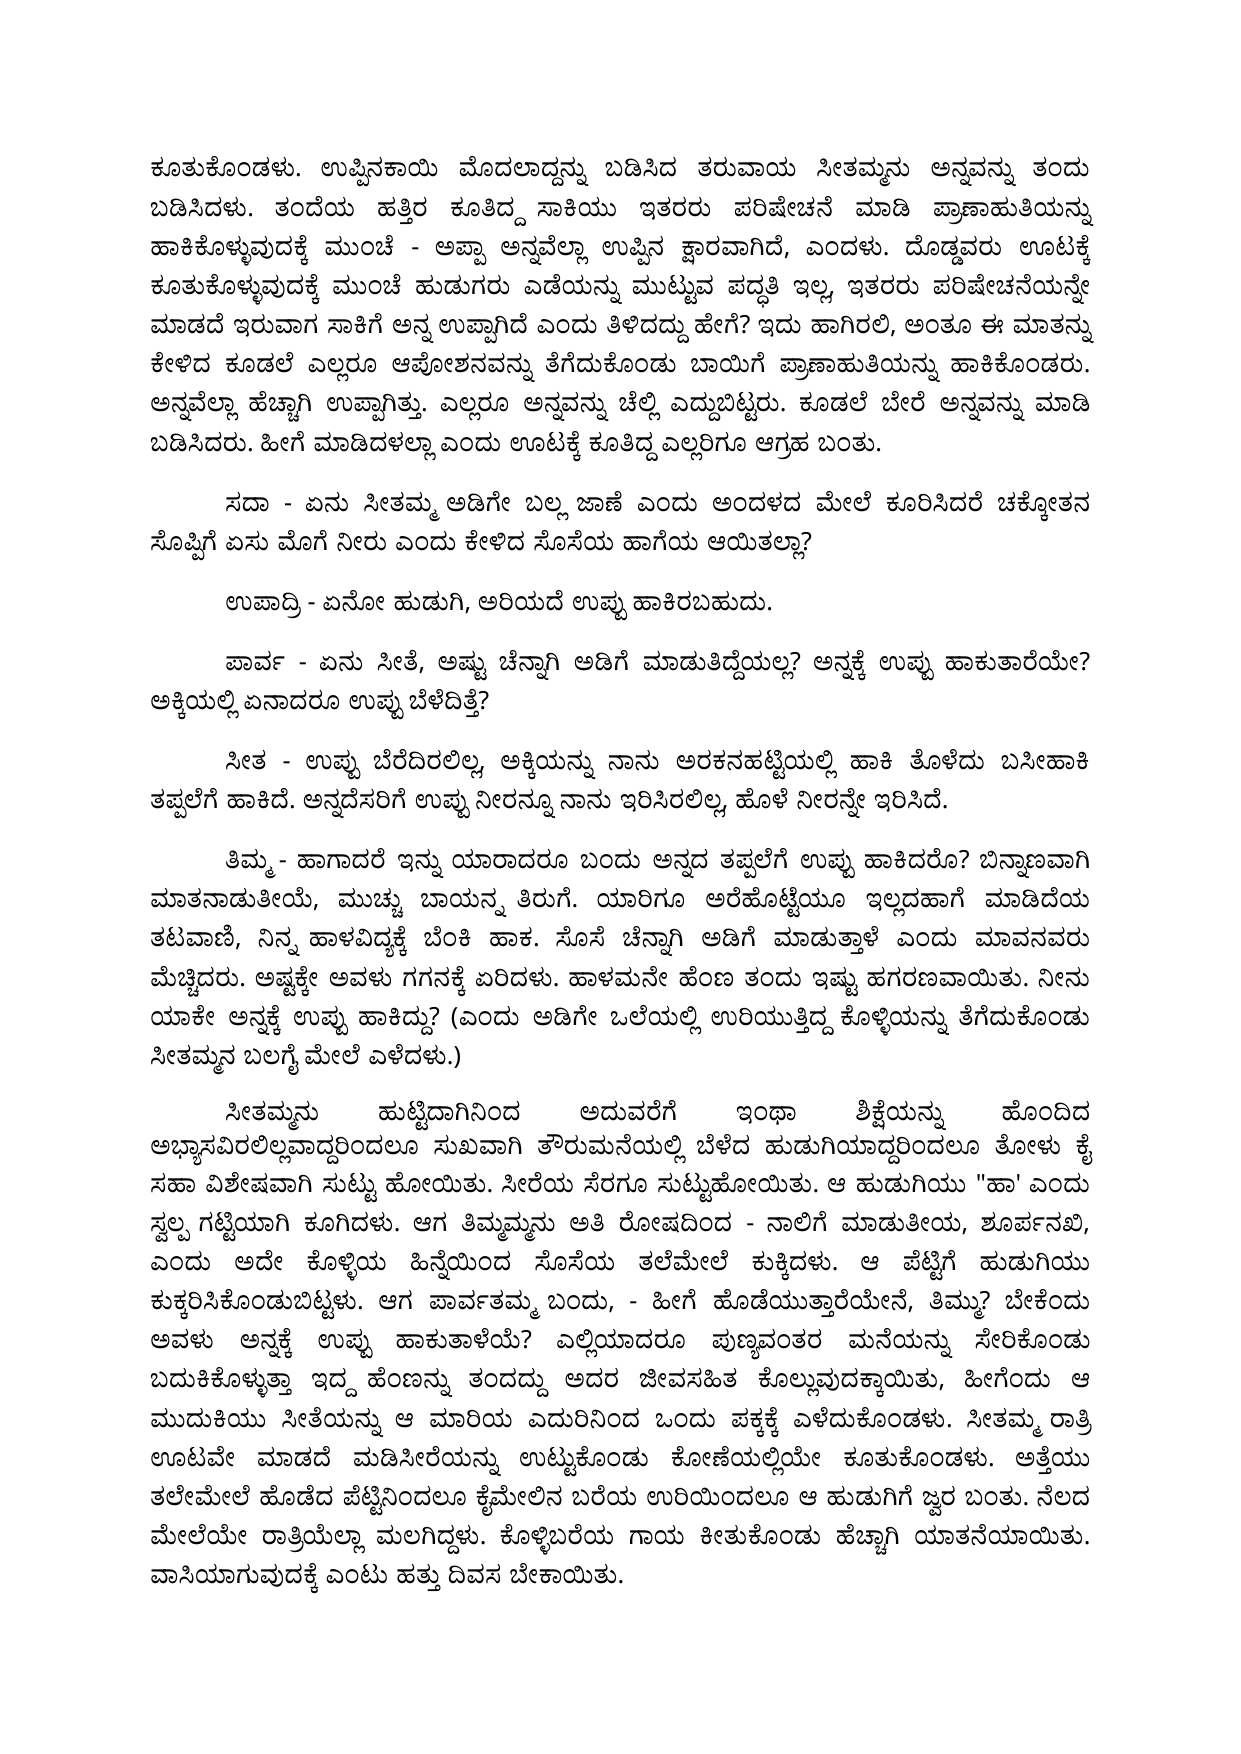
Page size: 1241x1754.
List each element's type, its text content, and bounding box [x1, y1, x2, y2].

text ತಿಮ್ಮ - ಹಾಗಾದರೆ ಇನ್ನು ಯಾರಾದರೂ ಬಂದು ಅನ್ನದ ತಪ್ಪಲೆಗೆ ಉಪ್ಪು ಹಾಕಿದರೊ? ಬಿನ್ನಾಣವಾಗಿ ಮಾತನಾಡುತೀಯೆ, ಮುಚ್ಚು ಬಾಯನ್ನ ತಿರುಗೆ. ಯಾರಿಗೂ ಅರೆಹೊಟ್ಟೆಯೂ ಇಲ್ಲದಹಾಗೆ ಮಾಡಿದೆಯ ತಟವಾಣಿ, ನಿನ್ನ ಹಾಳವಿದ್ಯಕ್ಕೆ ಬೆಂಕಿ ಹಾಕ. ಸೊಸೆ ಚೆನ್ನಾಗಿ ಅಡಿಗೆ ಮಾಡುತ್ತಾಳೆ ಎಂದು ಮಾವನವರು ಮೆಚ್ಚಿದರು. ಅಷ್ಟಕ್ಕೇ ಅವಳು ಗಗನಕ್ಕೆ ಏರಿದಳು. ಹಾಳಮನೇ ಹೆಂಣ ತಂದು ಇಷ್ಟು ಹಗರಣವಾಯಿತು. ನೀನು ಯಾಕೇ ಅನ್ನಕ್ಕೆ ಉಪ್ಪು ಹಾಕಿದ್ದು? (ಎಂದು ಅಡಿಗೇ ಒಲೆಯಲ್ಲಿ ಉರಿಯುತ್ತಿದ್ದ ಕೊಳ್ಳಿಯನ್ನು ತೆಗೆದುಕೊಂಡು ಸೀತಮ್ಮನ ಬಲಗೈ ಮೇಲೆ ಎಳೆದಳು.) [150, 842, 1090, 1072]
text ಉಪಾದ್ರಿ - ಏನೋ ಹುಡುಗಿ, ಅರಿಯದೆ ಉಪ್ಪು ಹಾಕಿರಬಹುದು. [150, 583, 1090, 617]
text ಸೀತ - ಉಪ್ಪು ಬೆರೆದಿರಲಿಲ್ಲ, ಅಕ್ಕಿಯನ್ನು ನಾನು ಅರಕನಹಟ್ಟಿಯಲ್ಲಿ ಹಾಕಿ ತೊಳೆದು ಬಸೀಹಾಕಿ ತಪ್ಪಲೆಗೆ ಹಾಕಿದೆ. ಅನ್ನದೆಸರಿಗೆ ಉಪ್ಪು ನೀರನ್ನೂ ನಾನು ಇರಿಸಿರಲಿಲ್ಲ, ಹೊಳೆ ನೀರನ್ನೇ ಇರಿಸಿದೆ. [150, 742, 1090, 816]
text ಸದಾ - ಏನು ಸೀತಮ್ಮ ಅಡಿಗೇ ಬಲ್ಲ ಜಾಣೆ ಎಂದು ಅಂದಳದ ಮೇಲೆ ಕೂರಿಸಿದರೆ ಚಕ್ಕೋತನ ಸೊಪ್ಪಿಗೆ ಏಸು ಮೊಗೆ ನೀರು ಎಂದು ಕೇಳಿದ ಸೊಸೆಯ ಹಾಗೆಯ ಆಯಿತಲ್ಲಾ? [150, 484, 1090, 557]
text ಸೀತಮ್ಮನು ಹುಟ್ಟಿದಾಗಿನಿಂದ ಅದುವರೆಗೆ ಇಂಥಾ ಶಿಕ್ಷೆಯನ್ನು ಹೊಂದಿದ ಅಭ್ಯಾಸವಿರಲಿಲ್ಲವಾದ್ದರಿಂದಲೂ ಸುಖವಾಗಿ ತೌರುಮನೆಯಲ್ಲಿ ಬೆಳೆದ ಹುಡುಗಿಯಾದ್ದರಿಂದಲೂ ತೋಳು ಕೈ ಸಹಾ ವಿಶೇಷವಾಗಿ ಸುಟ್ಟು ಹೋಯಿತು. ಸೀರೆಯ ಸೆರಗೂ ಸುಟ್ಟುಹೋಯಿತು. ಆ ಹುಡುಗಿಯು "ಹಾ' ಎಂದು ಸ್ವಲ್ಪ ಗಟ್ಟಿಯಾಗಿ ಕೂಗಿದಳು. ಆಗ ತಿಮ್ಮಮ್ಮನು ಅತಿ ರೋಷದಿಂದ - ನಾಲಿಗೆ ಮಾಡುತೀಯ, ಶೂರ್ಪನಖಿ, ಎಂದು ಅದೇ ಕೊಳ್ಳಿಯ ಹಿನ್ನೆಯಿಂದ ಸೊಸೆಯ ತಲೆಮೇಲೆ ಕುಕ್ಕಿದಳು. ಆ ಪೆಟ್ಟಿಗೆ ಹುಡುಗಿಯು ಕುಕ್ಕರಿಸಿಕೊಂಡುಬಿಟ್ಟಳು. ಆಗ ಪಾರ್ವತಮ್ಮ ಬಂದು, - ಹೀಗೆ ಹೊಡೆಯುತ್ತಾರೆಯೇನೆ, ತಿಮ್ಮು? ಬೇಕೆಂದು ಅವಳು ಅನ್ನಕ್ಕೆ ಉಪ್ಪು ಹಾಕುತಾಳೆಯೆ? ಎಲ್ಲಿಯಾದರೂ ಪುಣ್ಯವಂತರ ಮನೆಯನ್ನು ಸೇರಿಕೊಂಡು ಬದುಕಿಕೊಳ್ಳುತ್ತಾ ಇದ್ದ ಹೆಂಣನ್ನು ತಂದದ್ದು ಅದರ ಜೀವಸಹಿತ ಕೊಲ್ಲುವುದಕ್ಕಾಯಿತು, ಹೀಗೆಂದು ಆ ಮುದುಕಿಯು ಸೀತೆಯನ್ನು ಆ ಮಾರಿಯ ಎದುರಿನಿಂದ ಒಂದು ಪಕ್ಕಕ್ಕೆ ಎಳೆದುಕೊಂಡಳು. ಸೀತಮ್ಮ ರಾತ್ರಿ ಊಟವೇ ಮಾಡದೆ ಮಡಿಸೀರೆಯನ್ನು ಉಟ್ಟುಕೊಂಡು ಕೋಣೆಯಲ್ಲಿಯೇ ಕೂತುಕೊಂಡಳು. ಅತ್ತೆಯು ತಲೇಮೇಲೆ ಹೊಡೆದ ಪೆಟ್ಟಿನಿಂದಲೂ ಕೈಮೇಲಿನ ಬರೆಯ ಉರಿಯಿಂದಲೂ ಆ ಹುಡುಗಿಗೆ ಜ್ವರ ಬಂತು. ನೆಲದ ಮೇಲೆಯೇ ರಾತ್ರಿಯೆಲ್ಲಾ ಮಲಗಿದ್ದಳು. ಕೊಳ್ಳಿಬರೆಯ ಗಾಯ ಕೀತುಕೊಂಡು ಹೆಚ್ಚಾಗಿ ಯಾತನೆಯಾಯಿತು. ವಾಸಿಯಾಗುವುದಕ್ಕೆ ಎಂಟು ಹತ್ತು ದಿವಸ ಬೇಕಾಯಿತು. [150, 1097, 1090, 1591]
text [150, 150, 1090, 458]
text ಪಾರ್ವ - ಏನು ಸೀತೆ, ಅಷ್ಟು ಚೆನ್ನಾಗಿ ಅಡಿಗೆ ಮಾಡುತಿದ್ದೆಯಲ್ಲ? ಅನ್ನಕ್ಕೆ ಉಪ್ಪು ಹಾಕುತಾರೆಯೇ? ಅಕ್ಕಿಯಲ್ಲಿ ಏನಾದರೂ ಉಪ್ಪು ಬೆಳೆದಿತ್ತೆ? [150, 643, 1090, 717]
